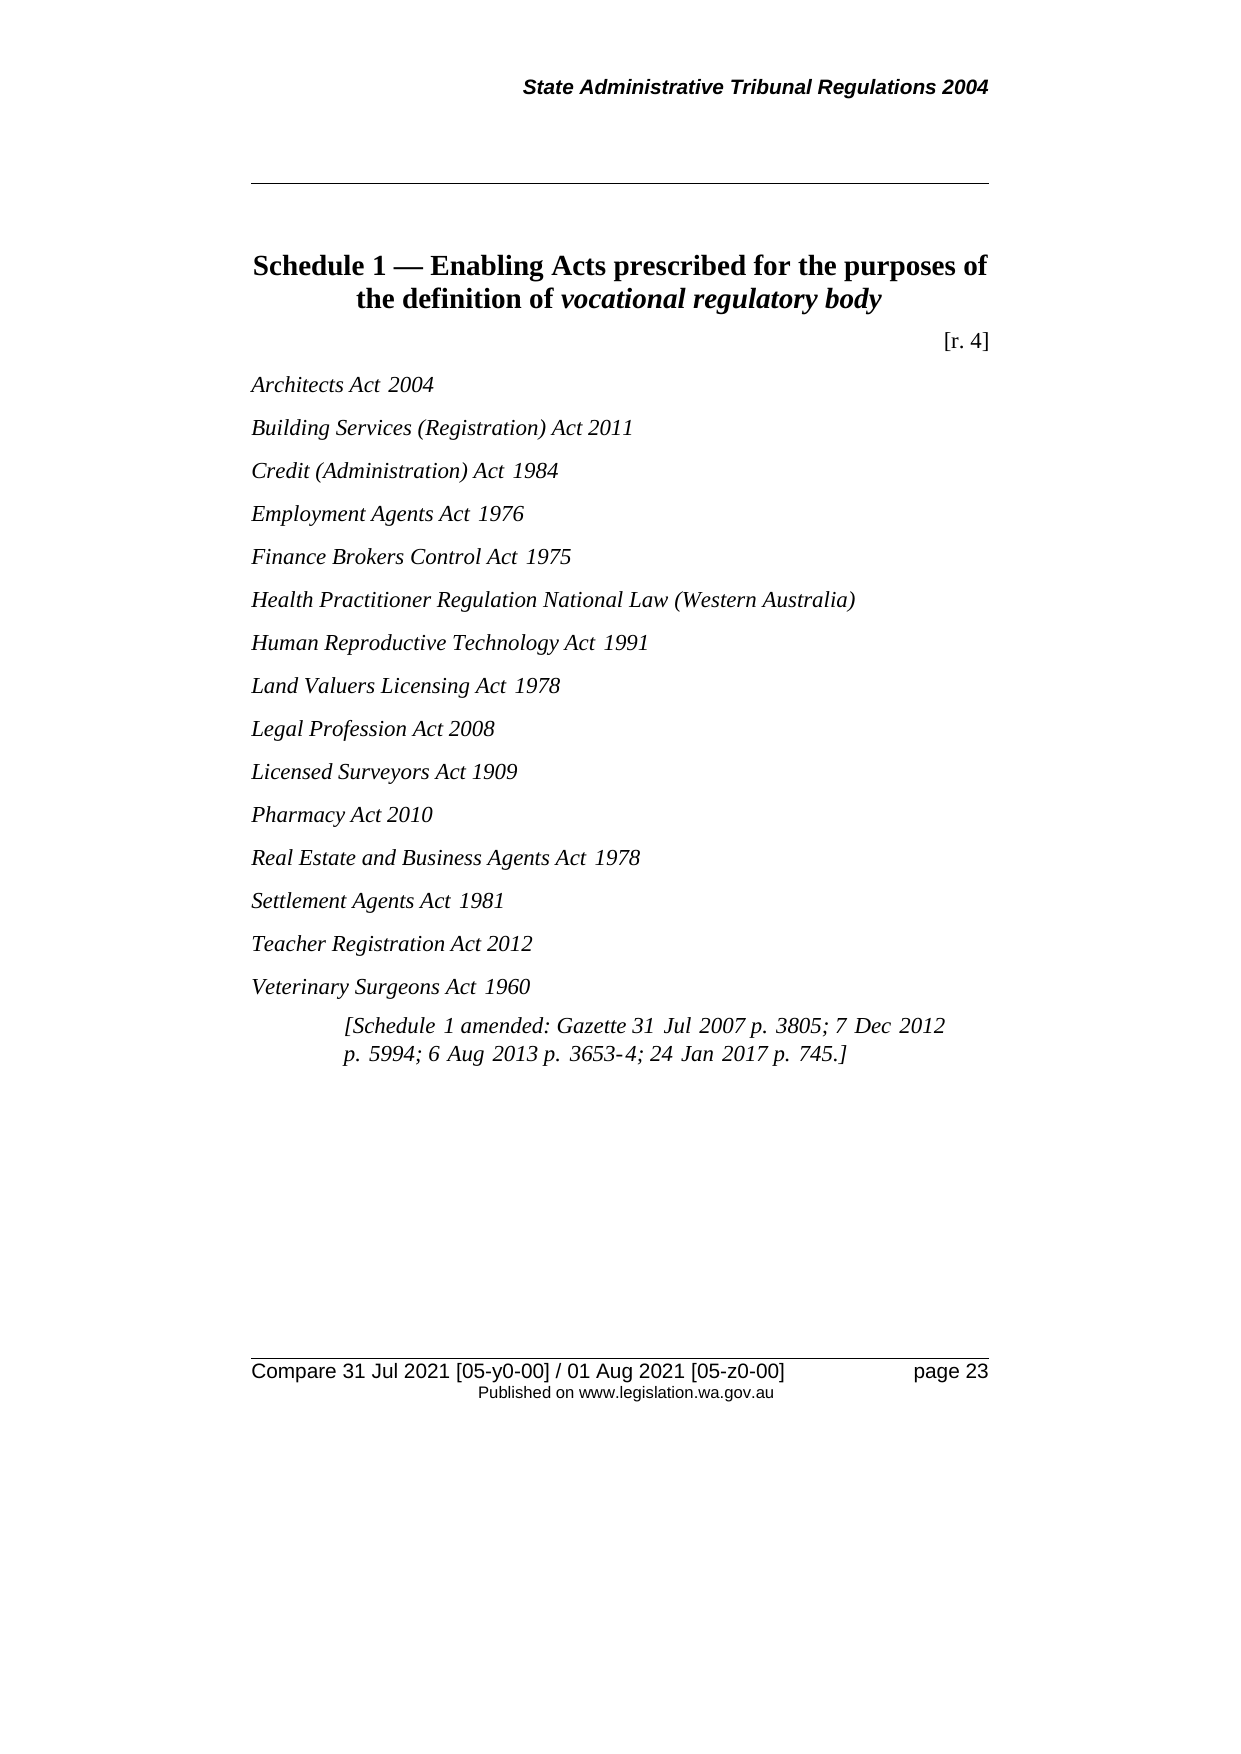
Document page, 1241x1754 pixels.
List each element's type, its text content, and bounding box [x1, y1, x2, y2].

text Building Services (Registration) Act 2011 [251, 414, 989, 440]
text Real Estate and Business Agents Act 1978 [251, 844, 989, 870]
text Architects Act 2004 [251, 371, 989, 397]
text Land Valuers Licensing Act 1978 [251, 672, 989, 698]
text Credit (Administration) Act 1984 [251, 457, 989, 483]
text Settlement Agents Act 1981 [251, 887, 989, 913]
text Human Reproductive Technology Act 1991 [251, 629, 989, 655]
text Legal Profession Act 2008 [251, 715, 989, 741]
text Health Practitioner Regulation National Law (Western Australia) [251, 586, 989, 612]
text Teacher Registration Act 2012 [251, 930, 989, 956]
text Licensed Surveyors Act 1909 [251, 758, 989, 784]
text Pharmacy Act 2010 [251, 801, 989, 827]
text Veterinary Surgeons Act 1960 [251, 973, 989, 999]
subtitle Schedule 1 — Enabling Acts prescribed for the purposes of the definition of vocational regulatory body [251, 248, 989, 315]
text [Schedule 1 amended: Gazette 31 Jul 2007 p. 3805; 7 Dec 2012 p. 5994; 6 Aug 2013 p. 3653-4; 24 Jan 2017 p. 745.] [251, 1012, 989, 1067]
text Finance Brokers Control Act 1975 [251, 543, 989, 569]
text Employment Agents Act 1976 [251, 500, 989, 526]
text [r. 4] [251, 328, 989, 354]
